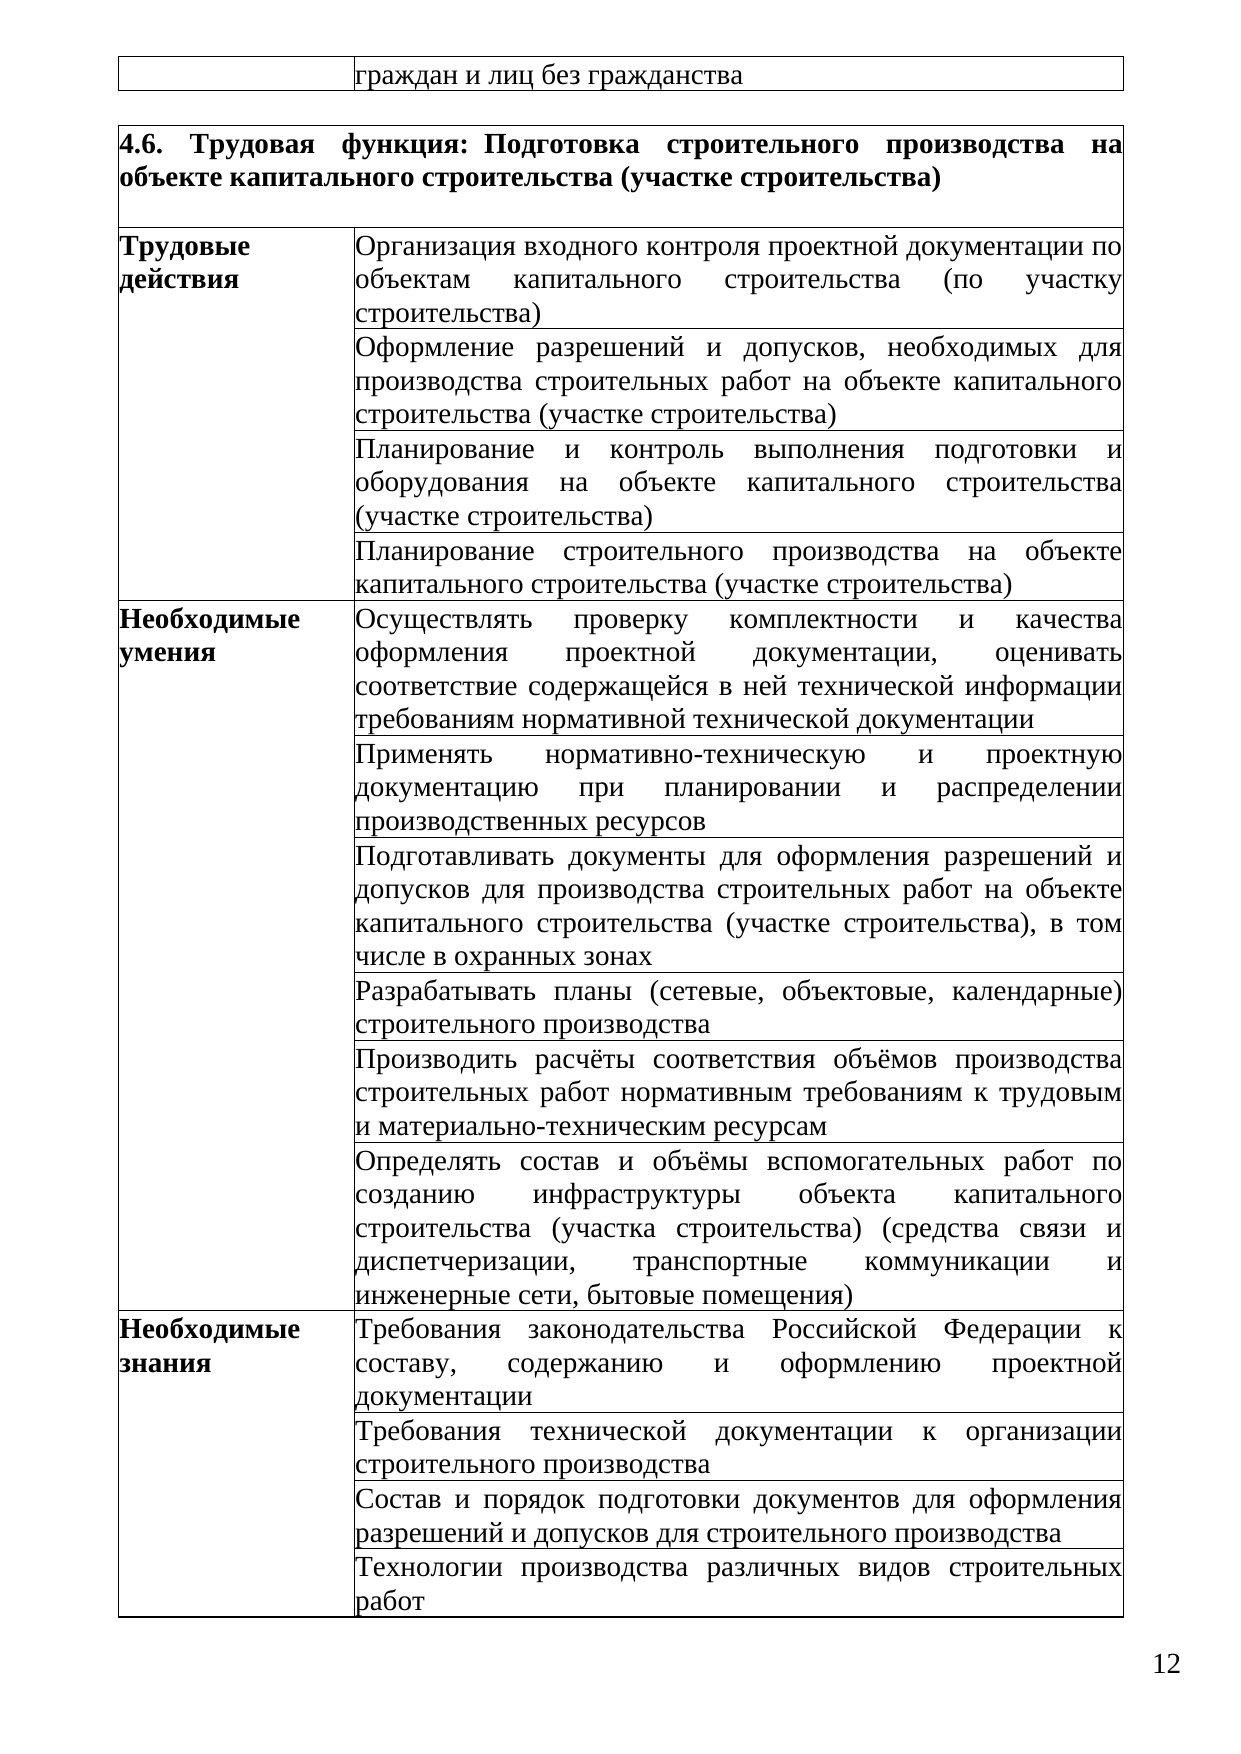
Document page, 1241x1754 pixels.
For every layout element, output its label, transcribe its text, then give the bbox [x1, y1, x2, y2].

table_cell Производить расчёты соответствия объёмов производства строительных работ нормативным требованиям к трудовым и материально-техническим ресурсам [355, 1041, 1123, 1142]
table_cell Состав и порядок подготовки документов для оформления разрешений и допусков для строительного производства [355, 1481, 1123, 1548]
table_cell Необходимые умения [119, 601, 354, 1310]
table_cell Применять нормативно-техническую и проектную документацию при планировании и распределении производственных ресурсов [355, 736, 1123, 837]
table_cell Требования законодательства Российской Федерации к составу, содержанию и оформлению проектной документации [355, 1311, 1123, 1412]
table_cell Требования технической документации к организации строительного производства [355, 1413, 1123, 1480]
table_cell Определять состав и объёмы вспомогательных работ по созданию инфраструктуры объекта капитального строительства (участка строительства) (средства связи и диспетчеризации, транспортные коммуникации и инженерные сети, бытовые помещения) [355, 1143, 1123, 1310]
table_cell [355, 57, 1123, 90]
table_cell Организация входного контроля проектной документации по объектам капитального строительства (по участку строительства) [355, 228, 1123, 328]
table_cell Разрабатывать планы (сетевые, объектовые, календарные) строительного производства [355, 973, 1123, 1040]
table_cell Технологии производства различных видов строительных работ [355, 1549, 1123, 1616]
table_cell Трудовые действия [119, 228, 354, 600]
table_cell Планирование и контроль выполнения подготовки и оборудования на объекте капитального строительства (участке строительства) [355, 431, 1123, 532]
table_cell Оформление разрешений и допусков, необходимых для производства строительных работ на объекте капитального строительства (участке строительства) [355, 329, 1123, 430]
table_cell Подготавливать документы для оформления разрешений и допусков для производства строительных работ на объекте капитального строительства (участке строительства), в том числе в охранных зонах [355, 838, 1123, 972]
table_cell Планирование строительного производства на объекте капитального строительства (участке строительства) [355, 533, 1123, 600]
table_header 4.6. Трудовая функция: Подготовка строительного производства на объекте капитального строительства (участке строительства) [119, 126, 1123, 227]
table_cell Осуществлять проверку комплектности и качества оформления проектной документации, оценивать соответствие содержащейся в ней технической информации требованиям нормативной технической документации [355, 601, 1123, 735]
table_cell Необходимые знания [119, 1311, 354, 1616]
